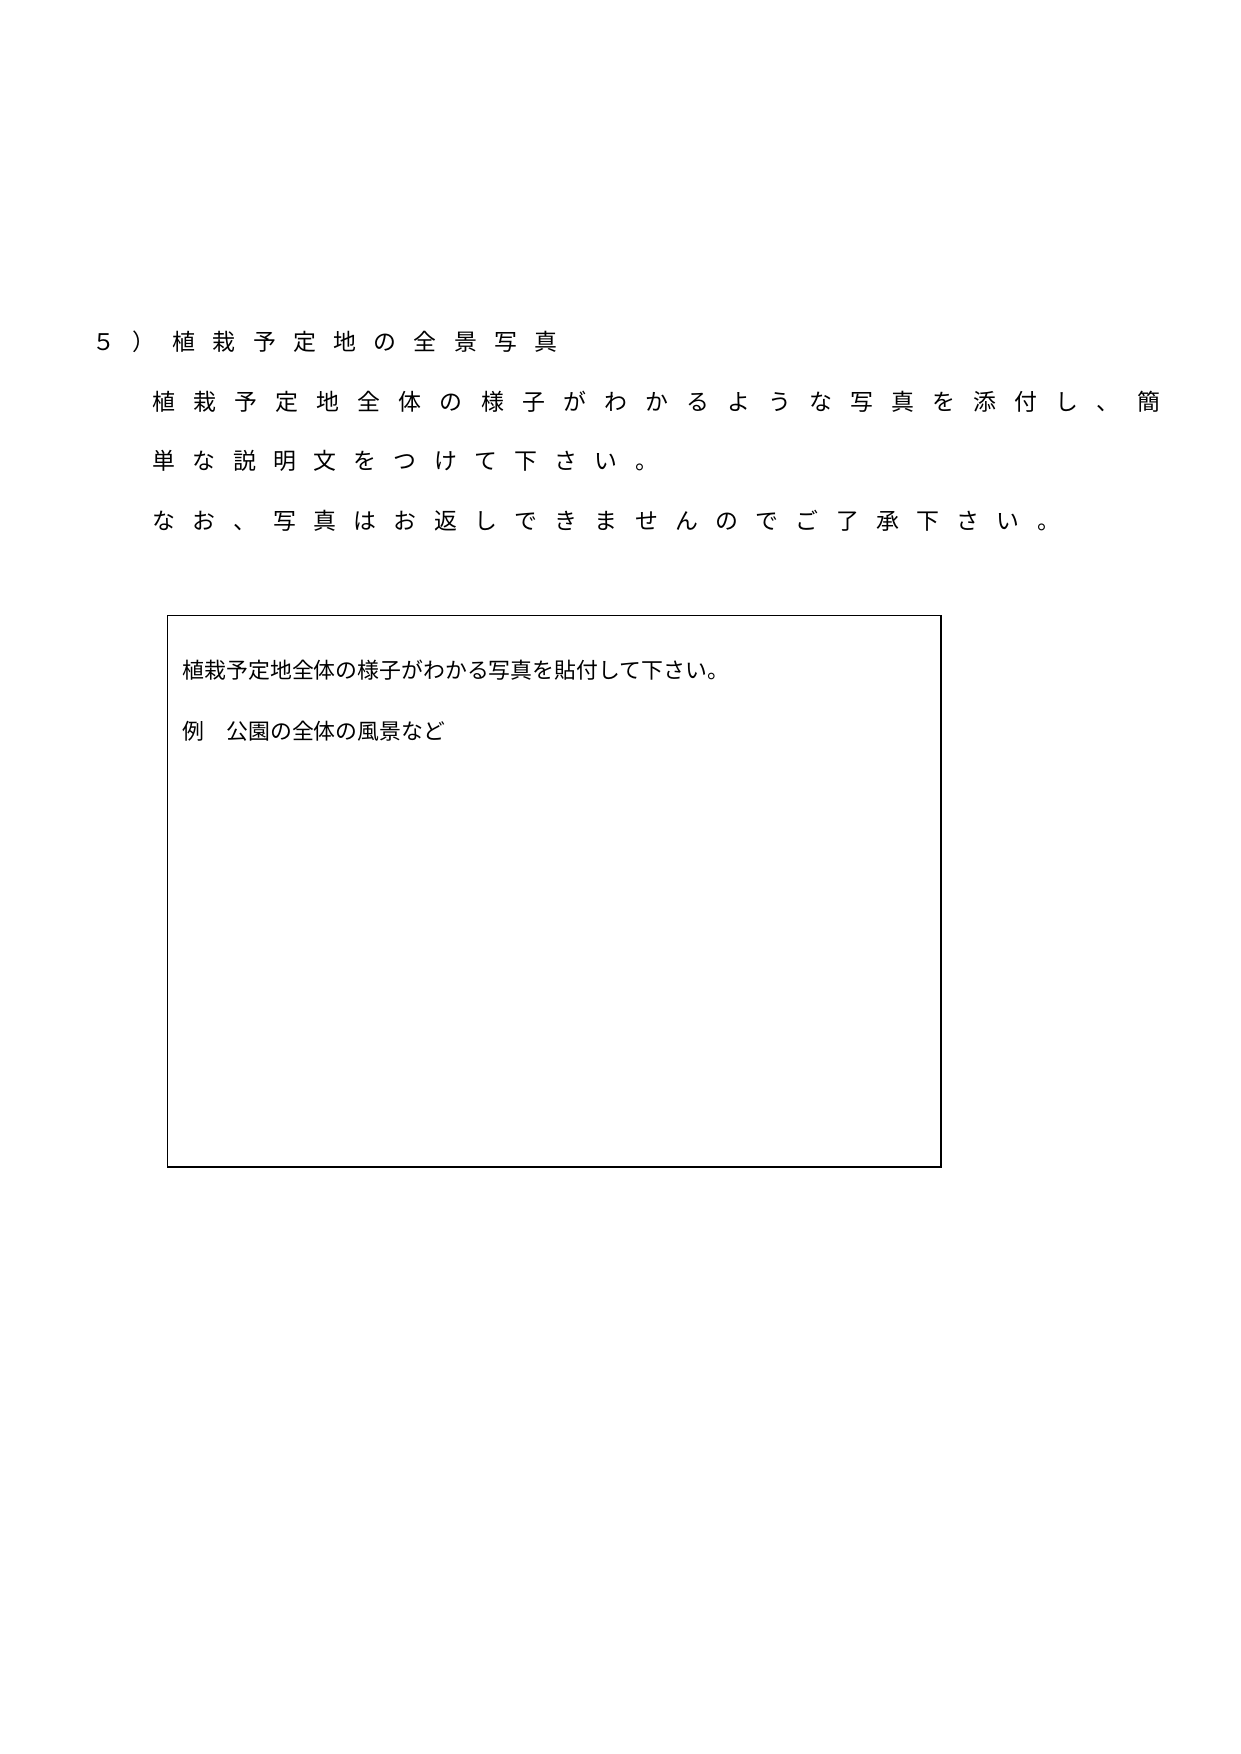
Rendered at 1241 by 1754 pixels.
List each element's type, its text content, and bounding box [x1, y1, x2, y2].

text ５）植栽予定地の全景写真 [92, 311, 1178, 371]
text なお、写真はお返しできませんのでご了承下さい。 [136, 490, 1178, 549]
text 植栽予定地全体の様子がわかるような写真を添付し、簡単な説明文をつけて下さい。 [133, 371, 1178, 490]
